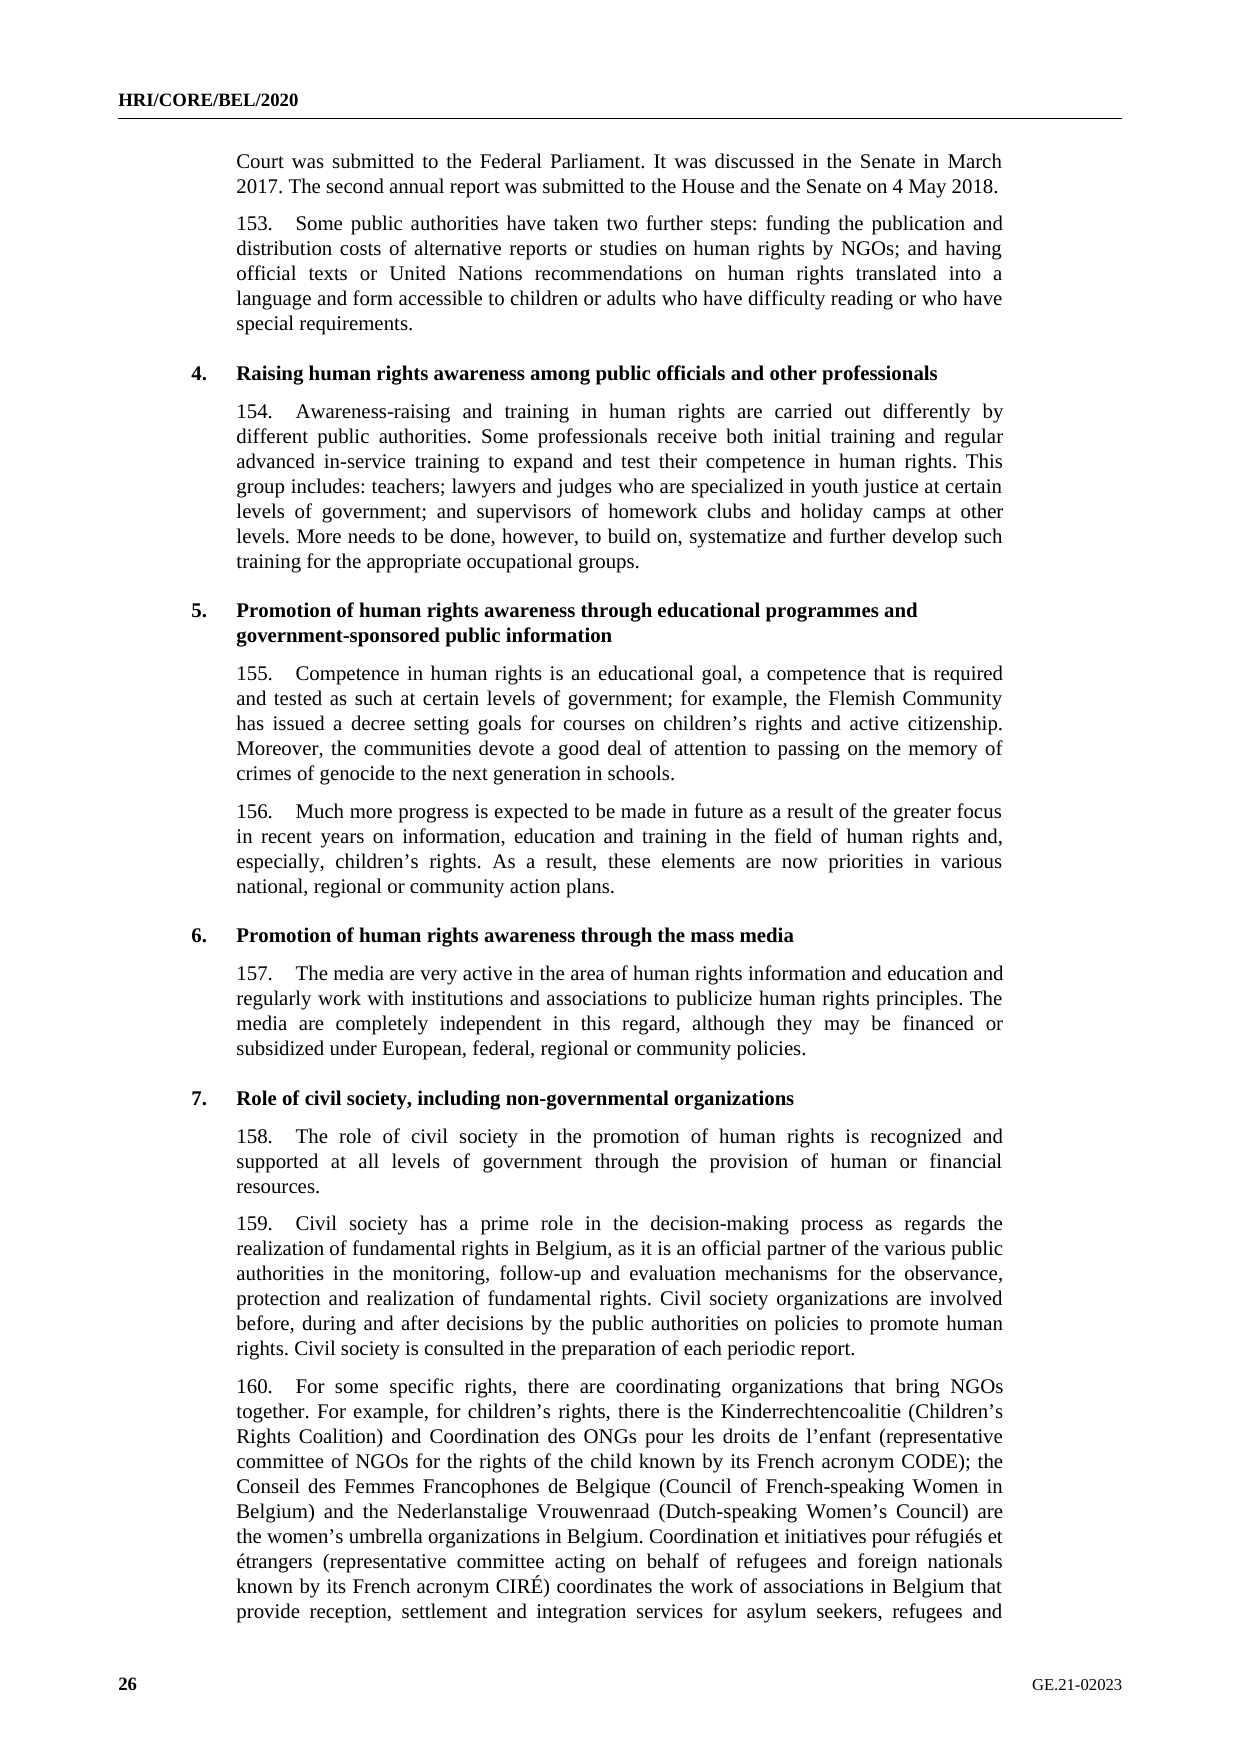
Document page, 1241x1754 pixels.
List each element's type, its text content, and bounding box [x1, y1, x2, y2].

text 157. The media are very active in the area of human rights information and education and regularly work with institutions and associations to publicize human rights principles. The media are completely independent in this regard, although they may be financed or subsidized under European, federal, regional or community policies. [236, 960, 1004, 1060]
text 4. Raising human rights awareness among public officials and other professionals [118, 360, 1004, 385]
text 159. Civil society has a prime role in the decision-making process as regards the realization of fundamental rights in Belgium, as it is an official partner of the various public authorities in the monitoring, follow-up and evaluation mechanisms for the observance, protection and realization of fundamental rights. Civil society organizations are involved before, during and after decisions by the public authorities on policies to promote human rights. Civil society is consulted in the preparation of each periodic report. [236, 1210, 1004, 1360]
text 6. Promotion of human rights awareness through the mass media [118, 923, 1004, 948]
text 155. Competence in human rights is an educational goal, a competence that is required and tested as such at certain levels of government; for example, the Flemish Community has issued a decree setting goals for courses on children’s rights and active citizenship. Moreover, the communities devote a good deal of attention to passing on the memory of crimes of genocide to the next generation in schools. [236, 660, 1004, 785]
text 7. Role of civil society, including non-governmental organizations [118, 1085, 1004, 1110]
text 5. Promotion of human rights awareness through educational programmes and government-sponsored public information [118, 598, 1004, 648]
text 153. Some public authorities have taken two further steps: funding the publication and distribution costs of alternative reports or studies on human rights by NGOs; and having official texts or United Nations recommendations on human rights translated into a language and form accessible to children or adults who have difficulty reading or who have special requirements. [236, 210, 1004, 335]
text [236, 1373, 1004, 1623]
text 158. The role of civil society in the promotion of human rights is recognized and supported at all levels of government through the provision of human or financial resources. [236, 1123, 1004, 1198]
text 156. Much more progress is expected to be made in future as a result of the greater focus in recent years on information, education and training in the field of human rights and, especially, children’s rights. As a result, these elements are now priorities in various national, regional or community action plans. [236, 798, 1004, 898]
text 154. Awareness-raising and training in human rights are carried out differently by different public authorities. Some professionals receive both initial training and regular advanced in-service training to expand and test their competence in human rights. This group includes: teachers; lawyers and judges who are specialized in youth justice at certain levels of government; and supervisors of homework clubs and holiday camps at other levels. More needs to be done, however, to build on, systematize and further develop such training for the appropriate occupational groups. [236, 398, 1004, 573]
